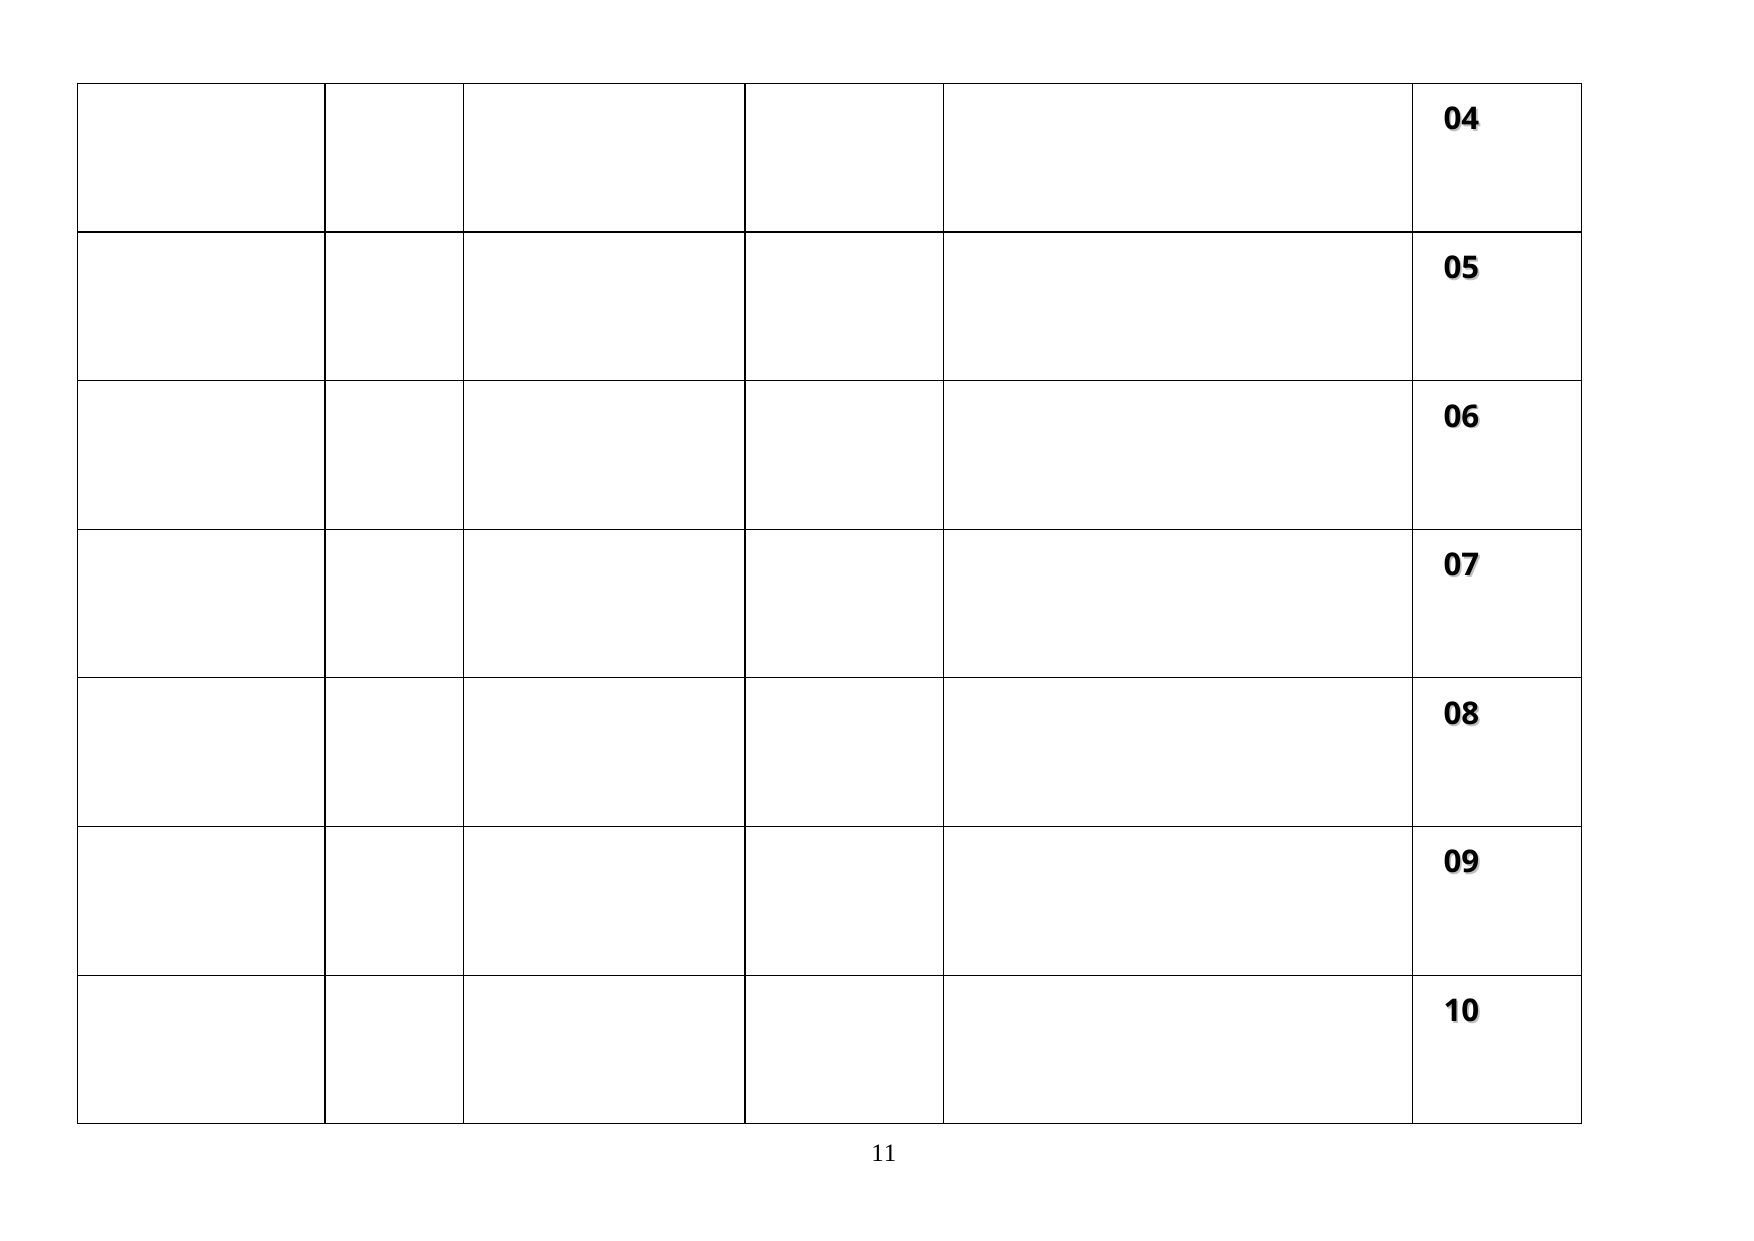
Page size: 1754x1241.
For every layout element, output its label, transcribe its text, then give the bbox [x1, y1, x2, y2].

table_cell [464, 84, 744, 231]
table_cell 10 [1413, 976, 1581, 1123]
table_cell [944, 678, 1412, 826]
table_cell [944, 84, 1412, 231]
table_cell [326, 976, 463, 1123]
table_cell [746, 827, 943, 974]
table_cell [326, 233, 463, 380]
table_cell [78, 678, 324, 826]
table_cell [464, 827, 744, 974]
table_cell [746, 84, 943, 231]
table_cell [464, 381, 744, 529]
table_cell [326, 84, 463, 231]
table_cell [326, 827, 463, 974]
table_cell [944, 233, 1412, 380]
table_cell [326, 381, 463, 529]
table_cell 04 [1413, 84, 1581, 231]
table_cell 08 [1413, 678, 1581, 826]
table_cell 09 [1413, 827, 1581, 974]
table_cell [746, 381, 943, 529]
table_cell [78, 233, 324, 380]
table_cell [78, 381, 324, 529]
table_cell [78, 84, 324, 231]
table_cell [78, 827, 324, 974]
table_cell 05 [1413, 233, 1581, 380]
table_cell [464, 233, 744, 380]
table_cell 07 [1413, 530, 1581, 677]
table_cell [746, 678, 943, 826]
table_cell [944, 827, 1412, 974]
table_cell [944, 976, 1412, 1123]
table_cell [464, 530, 744, 677]
table_cell [464, 678, 744, 826]
table_cell [78, 530, 324, 677]
table_cell [326, 678, 463, 826]
table_cell [464, 976, 744, 1123]
table_cell 06 [1413, 381, 1581, 529]
table_cell [746, 976, 943, 1123]
table_cell [326, 530, 463, 677]
table_cell [746, 530, 943, 677]
table_cell [944, 530, 1412, 677]
table_cell [78, 976, 324, 1123]
table_cell [944, 381, 1412, 529]
table_cell [746, 233, 943, 380]
